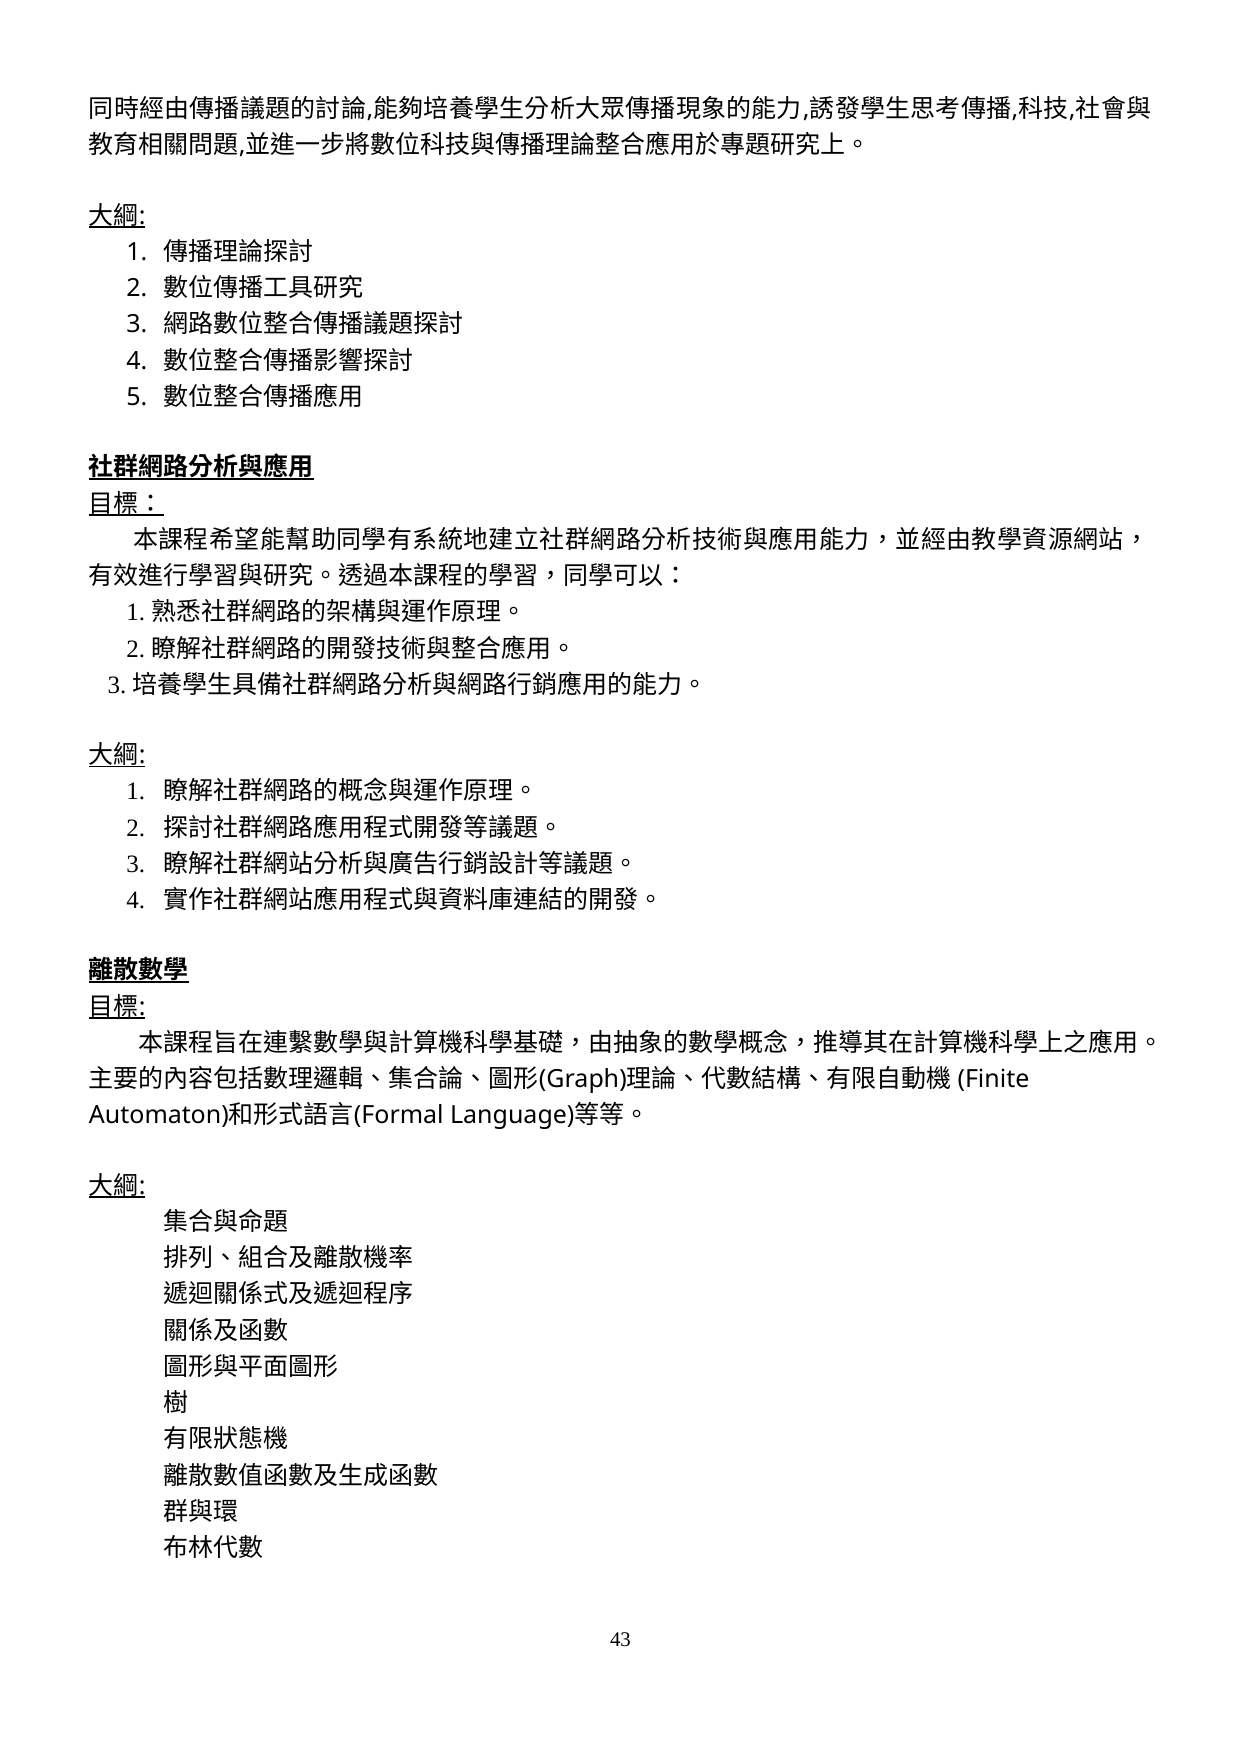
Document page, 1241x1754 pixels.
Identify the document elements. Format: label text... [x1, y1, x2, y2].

text 大綱: [89, 734, 1152, 771]
text 目標： [89, 483, 1152, 519]
list 瞭解社群網路的概念與運作原理。 [126, 771, 1152, 807]
list 網路數位整合傳播議題探討 [126, 304, 1152, 340]
text 群與環 [164, 1491, 1152, 1528]
text 有限狀態機 [164, 1419, 1152, 1455]
text 本課程希望能幫助同學有系統地建立社群網路分析技術與應用能力，並經由教學資源網站，有效進行學習與研究。透過本課程的學習，同學可以： [89, 519, 1152, 592]
list 數位整合傳播應用 [126, 376, 1152, 413]
text 大綱: [89, 195, 1152, 231]
text 3. 培養學生具備社群網路分析與網路行銷應用的能力。 [89, 664, 1152, 701]
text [89, 89, 1152, 161]
list 探討社群網路應用程式開發等議題。 [126, 807, 1152, 843]
text 離散數值函數及生成函數 [164, 1455, 1152, 1491]
text 2. 瞭解社群網路的開發技術與整合應用。 [126, 628, 1152, 664]
text 目標: [89, 986, 1152, 1022]
text 本課程旨在連繫數學與計算機科學基礎，由抽象的數學概念，推導其在計算機科學上之應用。主要的內容包括數理邏輯、集合論、圖形(Graph)理論、代數結構、有限自動機 (Finite Automaton)和形式語言(Formal Language)等等。 [89, 1022, 1152, 1131]
list 瞭解社群網站分析與廣告行銷設計等議題。 [126, 843, 1152, 879]
text 社群網路分析與應用 [89, 447, 1152, 483]
text 圖形與平面圖形 [164, 1346, 1152, 1383]
list 實作社群網站應用程式與資料庫連結的開發。 [126, 879, 1152, 916]
text 布林代數 [164, 1528, 1152, 1564]
text 樹 [164, 1383, 1152, 1419]
list 數位整合傳播影響探討 [126, 340, 1152, 376]
text 遞迴關係式及遞迴程序 [164, 1274, 1152, 1310]
text 關係及函數 [164, 1310, 1152, 1346]
text 離散數學 [89, 950, 1152, 986]
text 排列、組合及離散機率 [164, 1238, 1152, 1274]
text 集合與命題 [164, 1201, 1152, 1238]
list 數位傳播工具研究 [126, 268, 1152, 304]
text 大綱: [89, 1165, 1152, 1201]
text 1. 熟悉社群網路的架構與運作原理。 [126, 592, 1152, 628]
list 傳播理論探討 [126, 231, 1152, 268]
